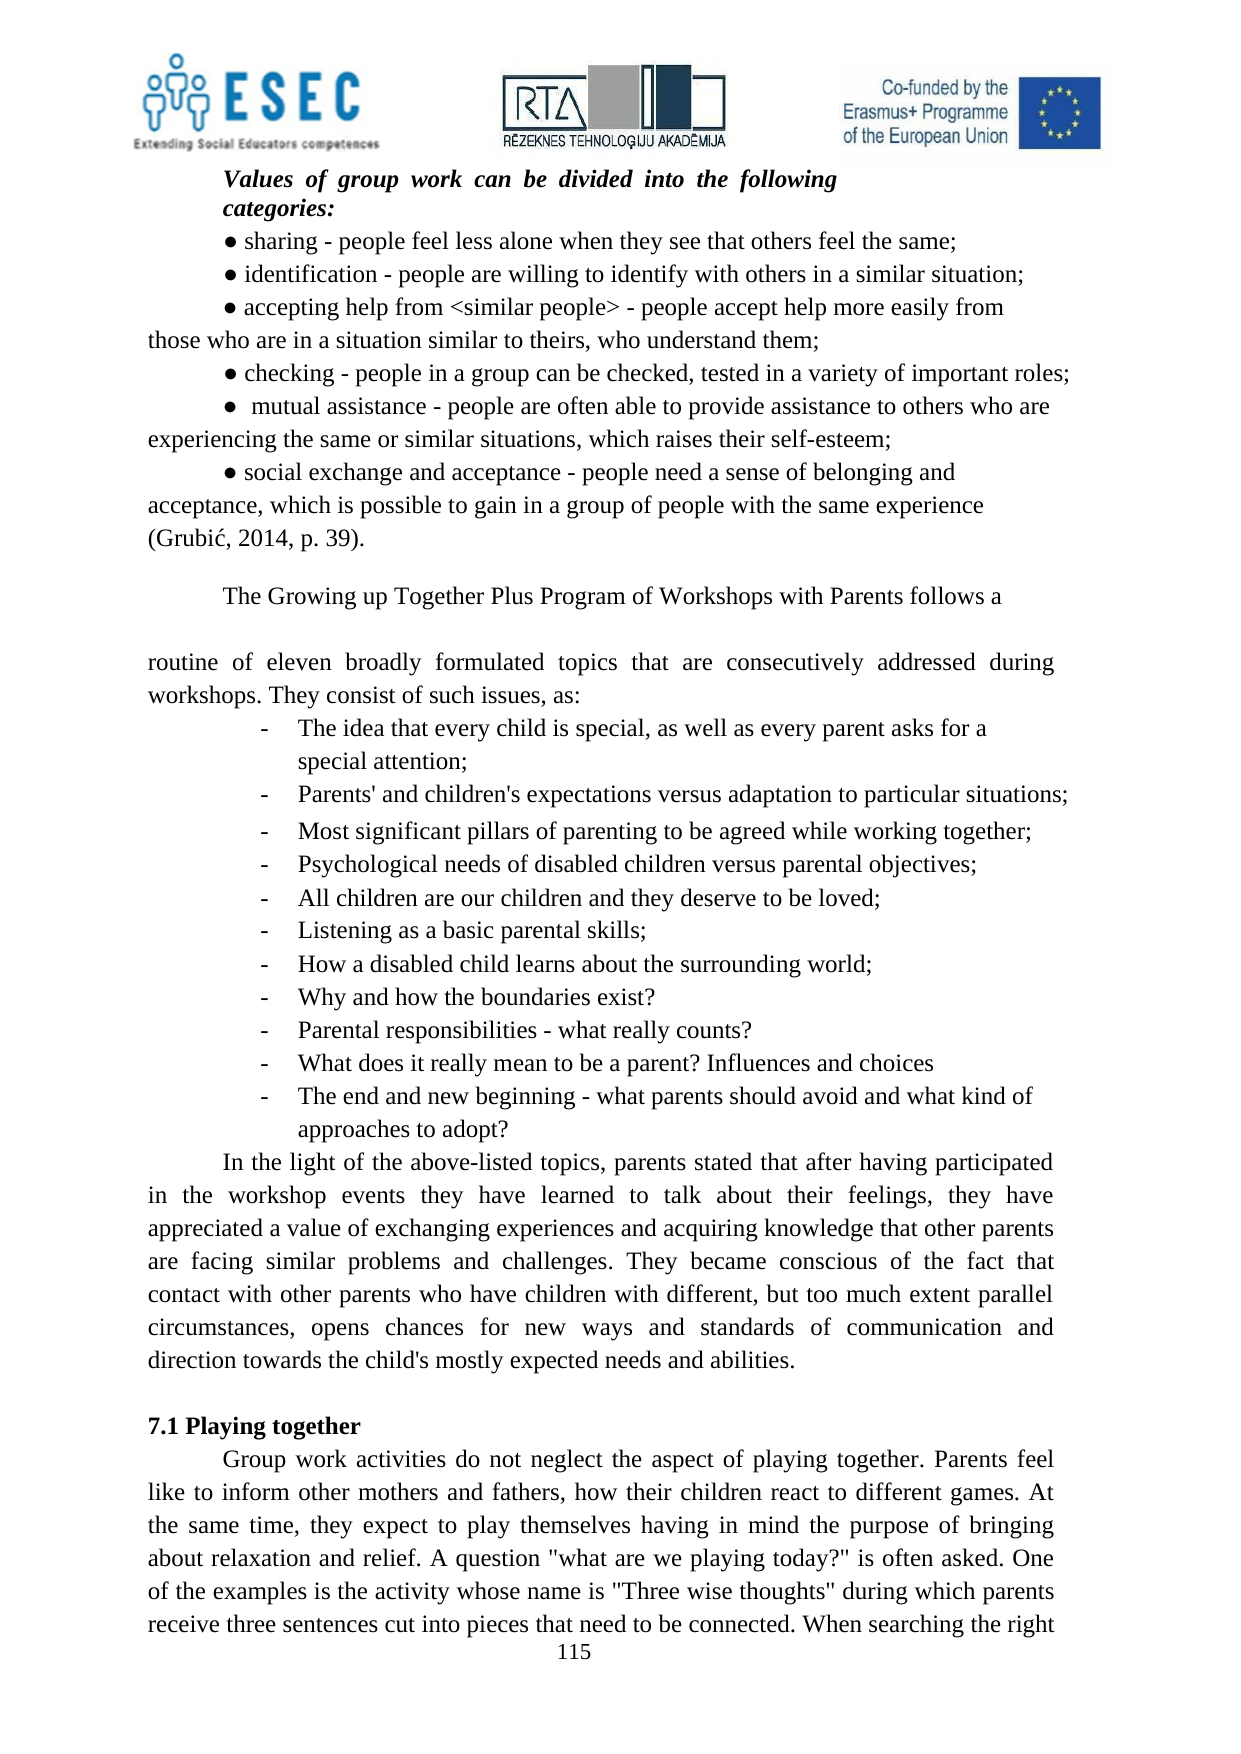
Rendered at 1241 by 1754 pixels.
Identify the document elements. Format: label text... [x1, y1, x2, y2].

subtitle Values of group work can be divided into the following categories: [223, 164, 1106, 222]
picture [133, 52, 380, 152]
list Parents' and children's expectations versus adaptation to particular situations; [260, 779, 1106, 808]
list How a disabled child learns about the surrounding world; [260, 949, 1106, 977]
list sharing - people feel less alone when they see that others feel the same; [223, 226, 1106, 255]
list The end and new beginning - what parents should avoid and what kind of approaches to adopt? [260, 1081, 1054, 1143]
list social exchange and acceptance - people need a sense of belonging and acceptance, which is possible to gain in a group of people with the same experience (Grubić, 2014, p. 39). [148, 457, 1055, 552]
list accepting help from <similar people> - people accept help more easily from those who are in a situation similar to theirs, who understand them; [148, 292, 1055, 354]
picture [491, 60, 734, 158]
list Parental responsibilities - what really counts? [260, 1015, 1106, 1044]
list checking - people in a group can be checked, tested in a variety of important roles; [223, 358, 1106, 387]
text In the light of the above-listed topics, parents stated that after having participated in the workshop events they have learned to talk about their feelings, they have appreciated a value of exchanging experiences and acquiring knowledge that other parents are facing similar problems and challenges. They became conscious of the fact that contact with other parents who have children with different, but too much extent parallel circumstances, opens chances for new ways and standards of communication and direction towards the child's mostly expected needs and abilities. [148, 1147, 1055, 1374]
text routine of eleven broadly formulated topics that are consecutively addressed during workshops. They consist of such issues, as: [148, 647, 1055, 709]
list Most significant pillars of parenting to be agreed while working together; [260, 816, 1106, 845]
picture [838, 60, 1113, 166]
list Listening as a basic parental skills; [260, 916, 1106, 944]
list Psychological needs of disabled children versus parental objectives; [260, 849, 1106, 878]
list Why and how the boundaries exist? [260, 982, 1106, 1011]
list All children are our children and they deserve to be loved; [260, 883, 1106, 911]
text 7.1 Playing together [148, 1411, 1106, 1440]
text The Growing up Together Plus Program of Workshops with Parents follows a [148, 581, 1055, 610]
list mutual assistance - people are often able to provide assistance to others who are experiencing the same or similar situations, which raises their self-esteem; [148, 391, 1055, 453]
list What does it really mean to be a parent? Influences and choices [260, 1048, 1106, 1077]
list identification - people are willing to identify with others in a similar situation; [223, 259, 1106, 288]
list The idea that every child is special, as well as every parent asks for a special attention; [260, 713, 1054, 775]
